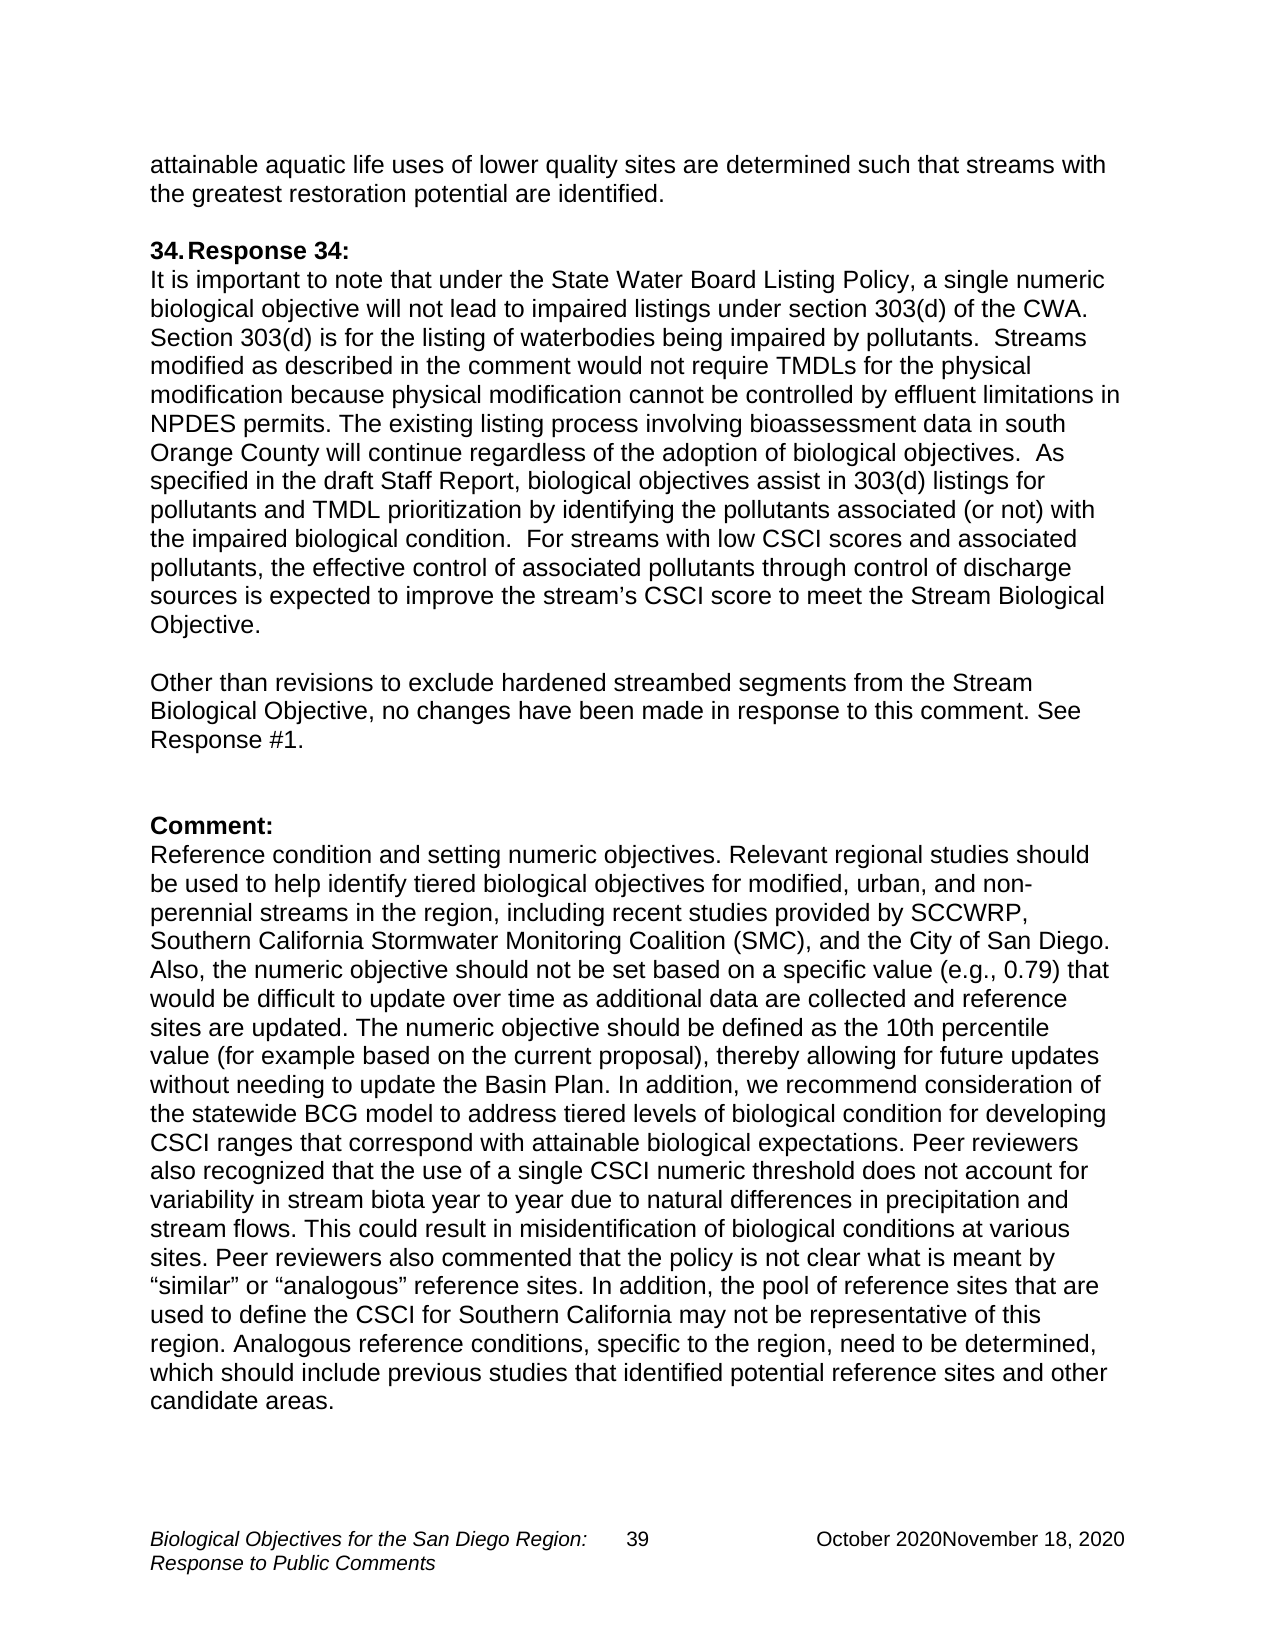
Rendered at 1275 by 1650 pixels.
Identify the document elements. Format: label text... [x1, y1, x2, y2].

text Comment: [150, 811, 1125, 840]
text Reference condition and setting numeric objectives. Relevant regional studies should be used to help identify tiered biological objectives for modified, urban, and non-perennial streams in the region, including recent studies provided by SCCWRP, Southern California Stormwater Monitoring Coalition (SMC), and the City of San Diego. Also, the numeric objective should not be set based on a specific value (e.g., 0.79) that would be difficult to update over time as additional data are collected and reference sites are updated. The numeric objective should be defined as the 10th percentile [150, 840, 1125, 1041]
list Response 34: [150, 236, 1125, 265]
text value (for example based on the current proposal), thereby allowing for future updates without needing to update the Basin Plan. In addition, we recommend consideration of the statewide BCG model to address tiered levels of biological condition for developing CSCI ranges that correspond with attainable biological expectations. Peer reviewers also recognized that the use of a single CSCI numeric threshold does not account for variability in stream biota year to year due to natural differences in precipitation and stream flows. This could result in misidentification of biological conditions at various sites. Peer reviewers also commented that the policy is not clear what is meant by “similar” or “analogous” reference sites. In addition, the pool of reference sites that are used to define the CSCI for Southern California may not be representative of this region. Analogous reference conditions, specific to the region, need to be determined, which should include previous studies that identified potential reference sites and other candidate areas. [150, 1041, 1125, 1415]
text Other than revisions to exclude hardened streambed segments from the Stream Biological Objective, no changes have been made in response to this comment. See Response #1. [150, 667, 1125, 754]
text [150, 150, 1125, 207]
text It is important to note that under the State Water Board Listing Policy, a single numeric biological objective will not lead to impaired listings under section 303(d) of the CWA. Section 303(d) is for the listing of waterbodies being impaired by pollutants. Streams modified as described in the comment would not require TMDLs for the physical modification because physical modification cannot be controlled by effluent limitations in NPDES permits. The existing listing process involving bioassessment data in south Orange County will continue regardless of the adoption of biological objectives. As specified in the draft Staff Report, biological objectives assist in 303(d) listings for pollutants and TMDL prioritization by identifying the pollutants associated (or not) with the impaired biological condition. For streams with low CSCI scores and associated pollutants, the effective control of associated pollutants through control of discharge sources is expected to improve the stream’s CSCI score to meet the Stream Biological Objective. [150, 265, 1125, 639]
